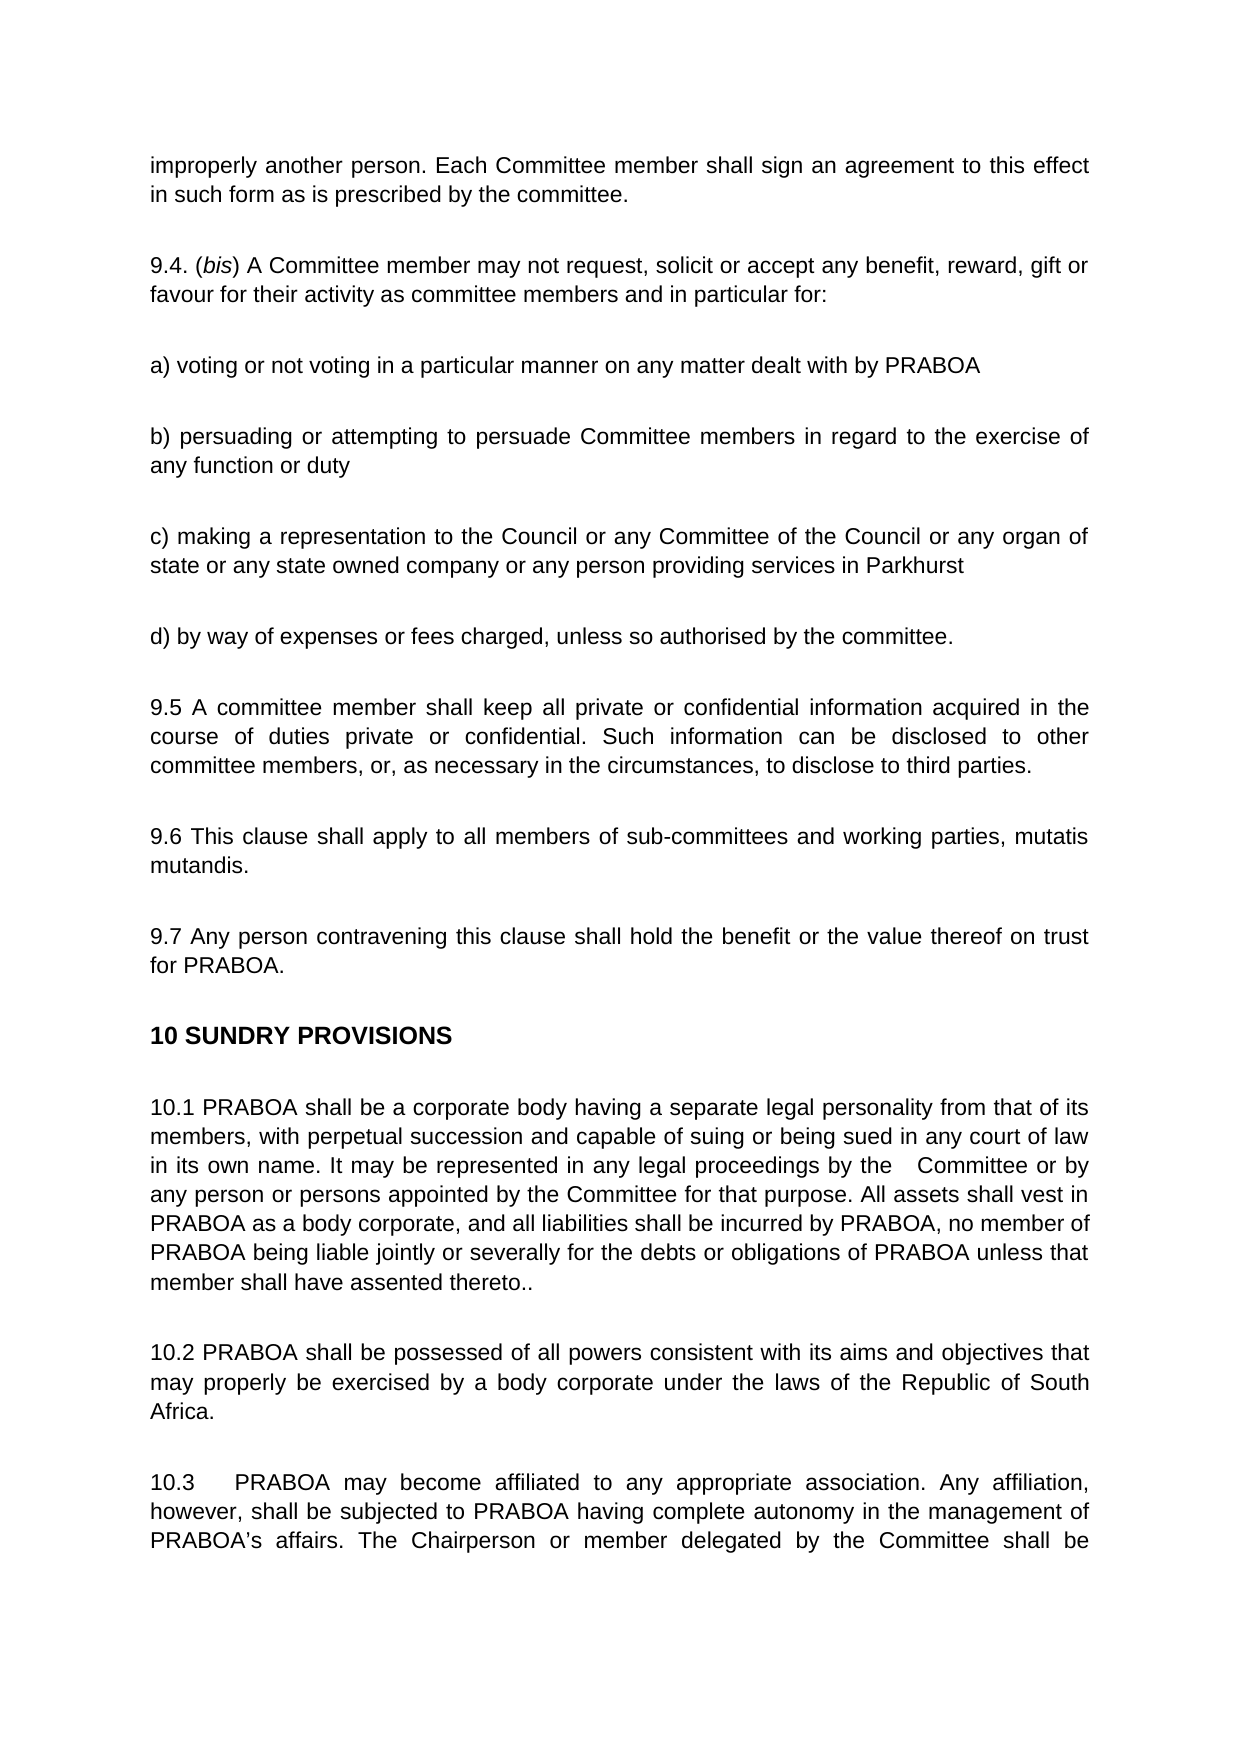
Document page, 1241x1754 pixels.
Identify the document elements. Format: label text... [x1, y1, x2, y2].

text 10.1 PRABOA shall be a corporate body having a separate legal personality from that of its members, with perpetual succession and capable of suing or being sued in any court of law in its own name. It may be represented in any legal proceedings by the Committee or by any person or persons appointed by the Committee for that purpose. All assets shall vest in PRABOA as a body corporate, and all liabilities shall be incurred by PRABOA, no member of PRABOA being liable jointly or severally for the debts or obligations of PRABOA unless that member shall have assented thereto.. [150, 1092, 1090, 1296]
text 9.4. (bis) A Committee member may not request, solicit or accept any benefit, reward, gift or favour for their activity as committee members and in particular for: [150, 250, 1090, 308]
text b) persuading or attempting to persuade Committee members in regard to the exercise of any function or duty [150, 421, 1090, 479]
text d) by way of expenses or fees charged, unless so authorised by the committee. [150, 621, 1090, 650]
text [150, 150, 1090, 208]
text 9.5 A committee member shall keep all private or confidential information acquired in the course of duties private or confidential. Such information can be disclosed to other committee members, or, as necessary in the circumstances, to disclose to third parties. [150, 692, 1090, 779]
text 10 SUNDRY PROVISIONS [150, 1021, 1090, 1050]
text 10.2 PRABOA shall be possessed of all powers consistent with its aims and objectives that may properly be exercised by a body corporate under the laws of the Republic of South Africa. [150, 1337, 1090, 1425]
text 9.6 This clause shall apply to all members of sub-committees and working parties, mutatis mutandis. [150, 821, 1090, 879]
text c) making a representation to the Council or any Committee of the Council or any organ of state or any state owned company or any person providing services in Parkhurst [150, 521, 1090, 579]
text 9.7 Any person contravening this clause shall hold the benefit or the value thereof on trust for PRABOA. [150, 921, 1090, 979]
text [150, 1467, 1090, 1554]
text a) voting or not voting in a particular manner on any matter dealt with by PRABOA [150, 350, 1090, 379]
